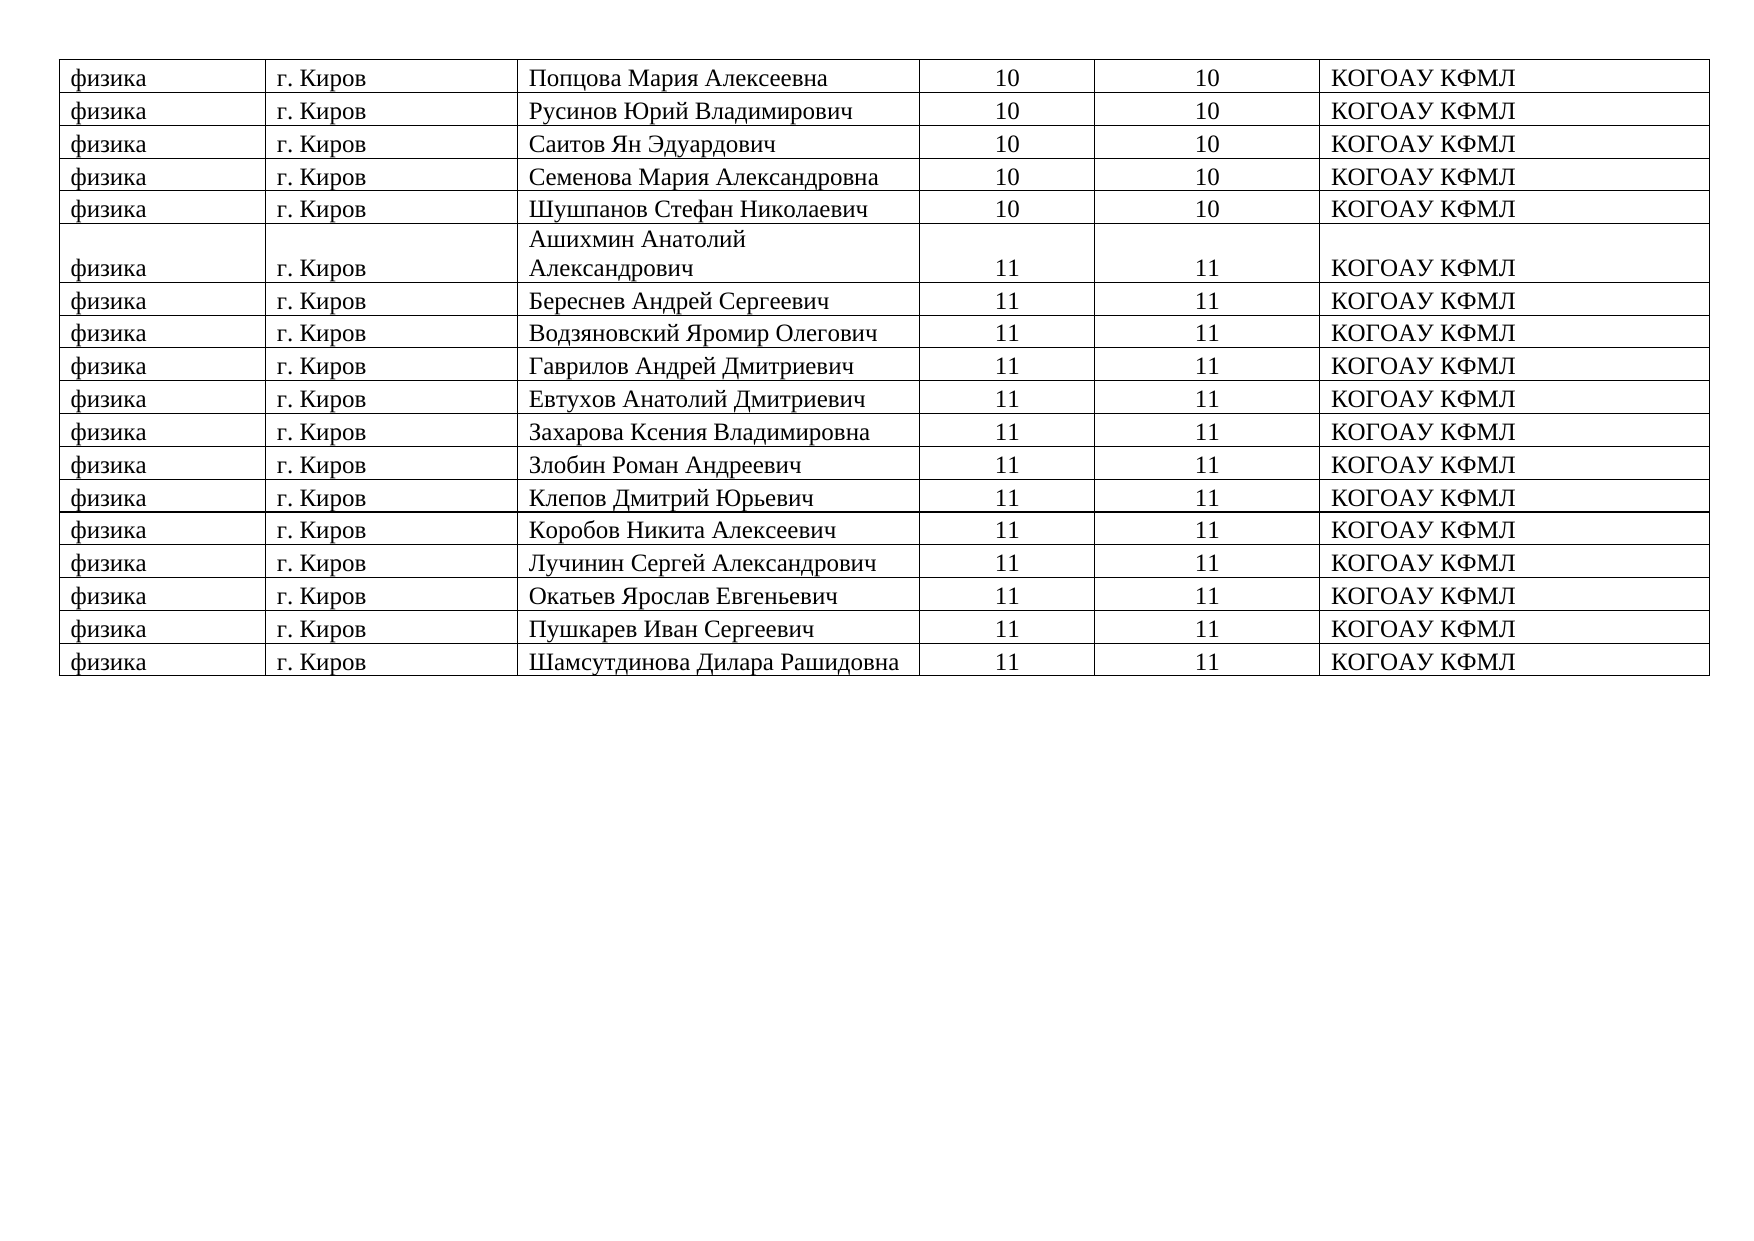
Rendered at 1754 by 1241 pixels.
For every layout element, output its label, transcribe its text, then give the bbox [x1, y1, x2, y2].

table_cell физика [60, 644, 265, 675]
table_cell 11 [1095, 348, 1319, 380]
table_cell физика [60, 381, 265, 413]
table_cell 11 [1095, 644, 1319, 675]
table_cell 11 [920, 578, 1094, 610]
table_cell Гаврилов Андрей Дмитриевич [518, 348, 919, 380]
table_cell г. Киров [266, 644, 517, 675]
table_cell 10 [920, 126, 1094, 157]
table_cell г. Киров [266, 447, 517, 478]
table_cell Окатьев Ярослав Евгеньевич [518, 578, 919, 610]
table_cell КОГОАУ КФМЛ [1320, 126, 1709, 157]
table_cell 11 [1095, 480, 1319, 511]
table_cell КОГОАУ КФМЛ [1320, 348, 1709, 380]
table_cell г. Киров [266, 578, 517, 610]
table_cell КОГОАУ КФМЛ [1320, 611, 1709, 643]
table_cell Коробов Никита Алексеевич [518, 513, 919, 544]
table_cell г. Киров [266, 60, 517, 92]
table_cell 10 [1095, 191, 1319, 223]
table_cell Пушкарев Иван Сергеевич [518, 611, 919, 643]
table_cell 11 [920, 414, 1094, 446]
table_cell Береснев Андрей Сергеевич [518, 283, 919, 314]
table_cell Шамсутдинова Дилара Рашидовна [518, 644, 919, 675]
table_cell физика [60, 283, 265, 314]
table_cell г. Киров [266, 545, 517, 577]
table_cell Клепов Дмитрий Юрьевич [518, 480, 919, 511]
table_cell г. Киров [266, 93, 517, 125]
table_cell г. Киров [266, 283, 517, 314]
table_cell 11 [920, 316, 1094, 347]
table_cell КОГОАУ КФМЛ [1320, 545, 1709, 577]
table_cell 11 [920, 224, 1094, 282]
table_cell г. Киров [266, 381, 517, 413]
table_cell КОГОАУ КФМЛ [1320, 159, 1709, 190]
table_cell 11 [1095, 283, 1319, 314]
table_cell Водзяновский Яромир Олегович [518, 316, 919, 347]
table_cell физика [60, 159, 265, 190]
table_cell физика [60, 611, 265, 643]
table_cell физика [60, 348, 265, 380]
table_cell Ашихмин Анатолий Александрович [518, 224, 919, 282]
table_cell 11 [1095, 513, 1319, 544]
table_cell г. Киров [266, 611, 517, 643]
table_cell Семенова Мария Александровна [518, 159, 919, 190]
table_cell 10 [920, 159, 1094, 190]
table_cell 11 [1095, 414, 1319, 446]
table_cell физика [60, 316, 265, 347]
table_cell физика [60, 414, 265, 446]
table_cell 11 [920, 611, 1094, 643]
table_cell г. Киров [266, 126, 517, 157]
table_cell 11 [1095, 578, 1319, 610]
table_cell 11 [920, 480, 1094, 511]
table_cell Евтухов Анатолий Дмитриевич [518, 381, 919, 413]
table_cell 10 [920, 60, 1094, 92]
table_cell КОГОАУ КФМЛ [1320, 513, 1709, 544]
table_cell КОГОАУ КФМЛ [1320, 191, 1709, 223]
table_cell физика [60, 578, 265, 610]
table_cell КОГОАУ КФМЛ [1320, 60, 1709, 92]
table_cell физика [60, 93, 265, 125]
table_cell КОГОАУ КФМЛ [1320, 414, 1709, 446]
table_cell физика [60, 447, 265, 478]
table_cell Захарова Ксения Владимировна [518, 414, 919, 446]
table_cell г. Киров [266, 348, 517, 380]
table_cell КОГОАУ КФМЛ [1320, 480, 1709, 511]
table_cell 11 [1095, 611, 1319, 643]
table_cell физика [60, 480, 265, 511]
table_cell 11 [920, 545, 1094, 577]
table_cell г. Киров [266, 513, 517, 544]
table_cell 11 [1095, 545, 1319, 577]
table_cell г. Киров [266, 191, 517, 223]
table_cell 10 [1095, 60, 1319, 92]
table_cell Лучинин Сергей Александрович [518, 545, 919, 577]
table_cell 11 [920, 644, 1094, 675]
table_cell 11 [920, 283, 1094, 314]
table_cell 11 [1095, 316, 1319, 347]
table_cell Саитов Ян Эдуардович [518, 126, 919, 157]
table_cell 10 [920, 191, 1094, 223]
table_cell КОГОАУ КФМЛ [1320, 578, 1709, 610]
table_cell КОГОАУ КФМЛ [1320, 93, 1709, 125]
table_cell Попцова Мария Алексеевна [518, 60, 919, 92]
table_cell г. Киров [266, 159, 517, 190]
table_cell физика [60, 545, 265, 577]
table_cell г. Киров [266, 224, 517, 282]
table_cell 11 [920, 513, 1094, 544]
table_cell физика [60, 224, 265, 282]
table_cell физика [60, 191, 265, 223]
table_cell КОГОАУ КФМЛ [1320, 644, 1709, 675]
table_cell КОГОАУ КФМЛ [1320, 447, 1709, 478]
table_cell КОГОАУ КФМЛ [1320, 316, 1709, 347]
table_cell 11 [920, 348, 1094, 380]
table_cell 10 [1095, 126, 1319, 157]
table_cell 11 [1095, 447, 1319, 478]
table_cell 11 [1095, 381, 1319, 413]
table_cell КОГОАУ КФМЛ [1320, 224, 1709, 282]
table_cell КОГОАУ КФМЛ [1320, 283, 1709, 314]
table_cell г. Киров [266, 316, 517, 347]
table_cell физика [60, 60, 265, 92]
table_cell Русинов Юрий Владимирович [518, 93, 919, 125]
table_cell 10 [1095, 159, 1319, 190]
table_cell 11 [1095, 224, 1319, 282]
table_cell 11 [920, 447, 1094, 478]
table_cell 11 [920, 381, 1094, 413]
table_cell 10 [1095, 93, 1319, 125]
table_cell физика [60, 513, 265, 544]
table_cell г. Киров [266, 480, 517, 511]
table_cell Шушпанов Стефан Николаевич [518, 191, 919, 223]
table_cell Злобин Роман Андреевич [518, 447, 919, 478]
table_cell КОГОАУ КФМЛ [1320, 381, 1709, 413]
table_cell 10 [920, 93, 1094, 125]
table_cell физика [60, 126, 265, 157]
table_cell г. Киров [266, 414, 517, 446]
